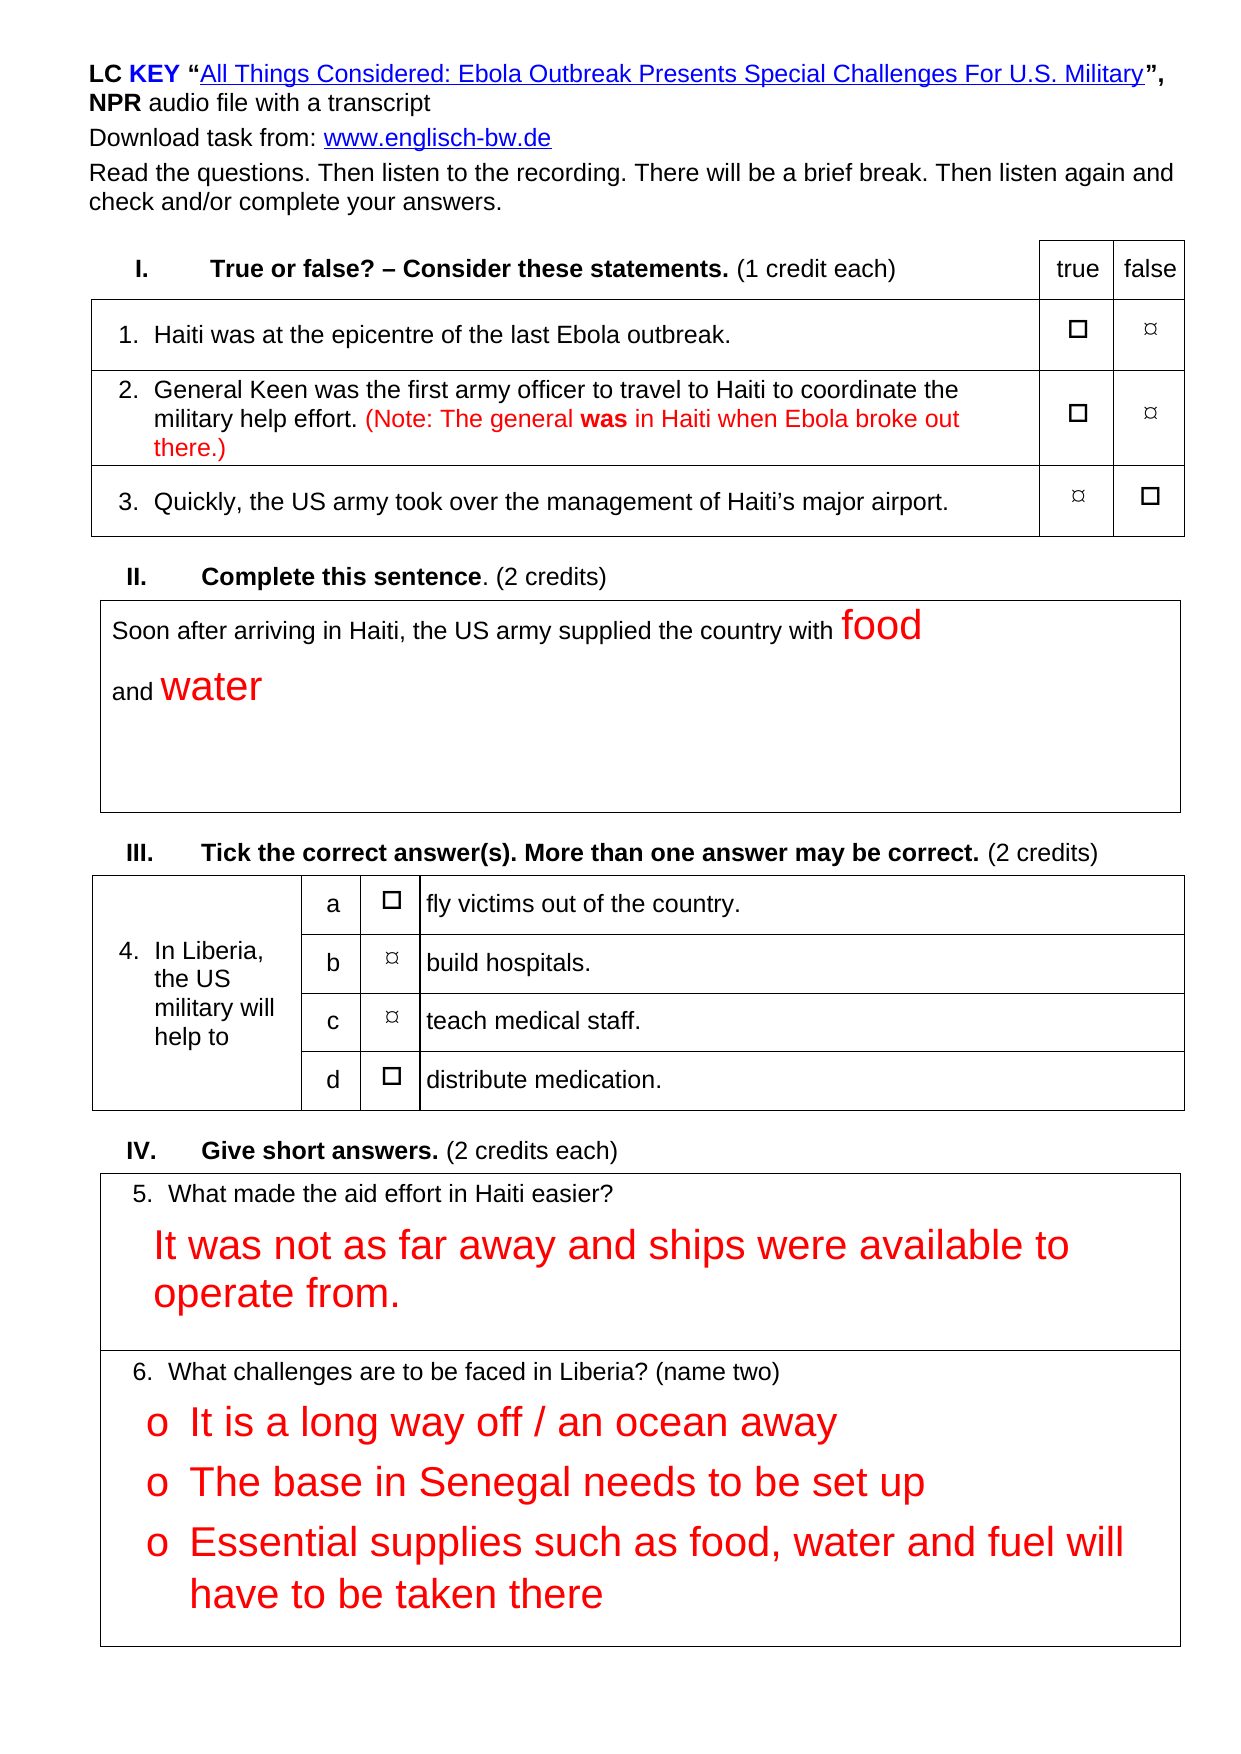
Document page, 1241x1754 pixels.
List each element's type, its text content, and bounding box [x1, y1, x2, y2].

table_cell [361, 1052, 419, 1110]
table_cell [361, 994, 419, 1051]
text LC KEY “All Things Considered: Ebola Outbreak Presents Special Challenges For U.S. Military”, NPR audio file with a transcript [89, 59, 1181, 117]
table_cell distribute medication. [421, 1052, 1184, 1110]
table_cell General Keen was the first army officer to travel to Haiti to coordinate the military help effort. (Note: The general was in Haiti when Ebola broke out there.) [92, 371, 1039, 465]
table_cell [1114, 466, 1184, 536]
text Download task from: www.englisch-bw.de [89, 123, 1181, 152]
table_cell [1114, 300, 1184, 370]
table_cell d [302, 1052, 360, 1110]
table_cell Haiti was at the epicentre of the last Ebola outbreak. [92, 300, 1039, 370]
table_cell build hospitals. [421, 935, 1184, 993]
table_cell teach medical staff. [421, 994, 1184, 1051]
table_header true [1040, 241, 1113, 299]
table_cell [1040, 466, 1113, 536]
table_cell [1114, 371, 1184, 465]
table_cell [361, 935, 419, 993]
table_cell c [302, 994, 360, 1051]
table_header True or false? – Consider these statements. (1 credit each) [92, 240, 1039, 299]
table_header [361, 876, 419, 934]
table_header a [302, 876, 360, 934]
table_cell [1040, 371, 1113, 465]
list Tick the correct answer(s). More than one answer may be correct. (2 credits) [126, 838, 1181, 867]
table_cell [1040, 300, 1113, 370]
table_header In Liberia, the US military will help to [93, 876, 301, 1110]
list Give short answers. (2 credits each) [126, 1136, 1181, 1165]
table_cell Quickly, the US army took over the management of Haiti’s major airport. [92, 466, 1039, 536]
list Complete this sentence. (2 credits) [126, 562, 1181, 591]
table_header false [1114, 241, 1184, 299]
table_header What made the aid effort in Haiti easier? It was not as far away and ships were available to operate from. [101, 1174, 1180, 1350]
table_header Soon after arriving in Haiti, the US army supplied the country with food and water [101, 601, 1180, 812]
table_cell b [302, 935, 360, 993]
text Read the questions. Then listen to the recording. There will be a brief break. Then listen again and check and/or complete your answers. [89, 158, 1181, 215]
table_header fly victims out of the country. [421, 876, 1184, 934]
table_cell What challenges are to be faced in Liberia? (name two) It is a long way off / an ocean away The base in Senegal needs to be set up Essential supplies such as food, water and fuel will have to be taken there [101, 1351, 1180, 1646]
